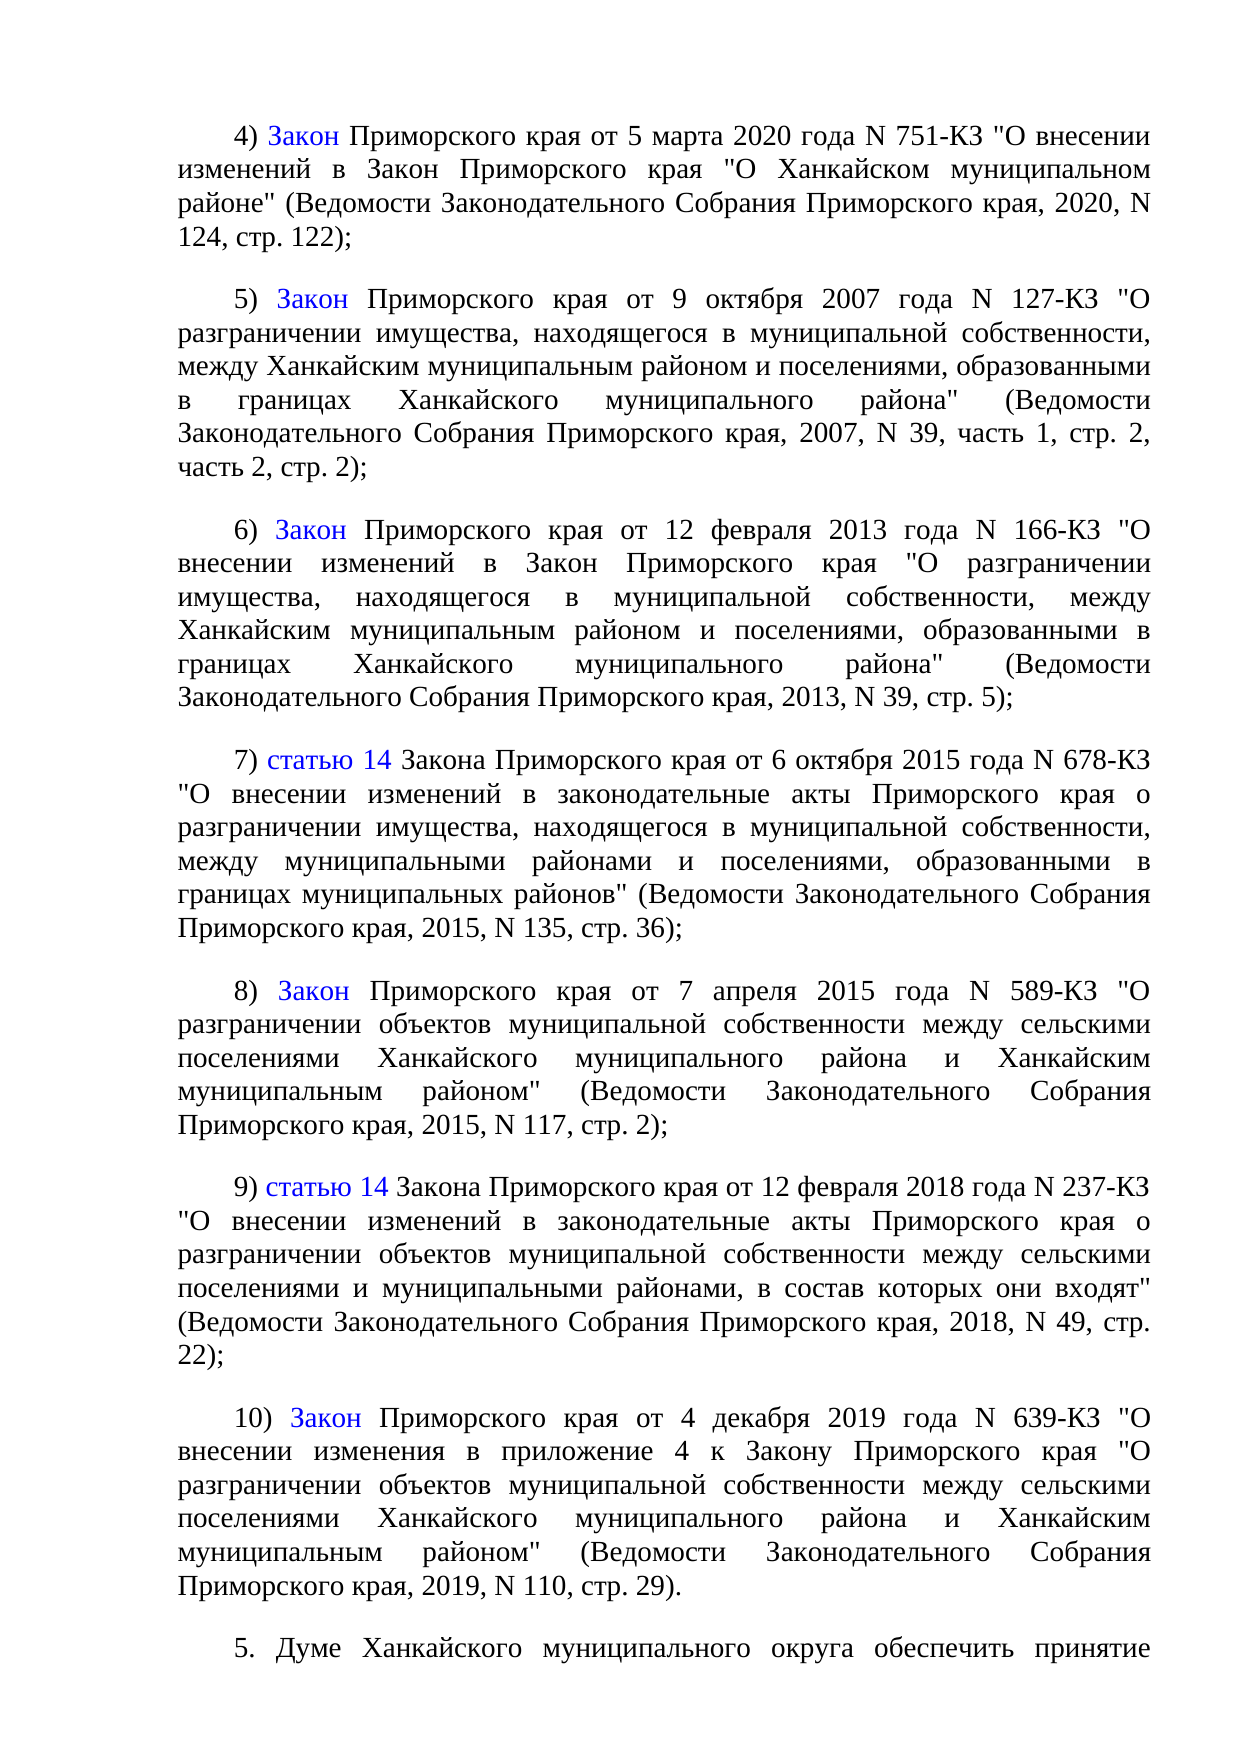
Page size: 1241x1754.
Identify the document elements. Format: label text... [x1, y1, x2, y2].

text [177, 1630, 1152, 1664]
text 9) статью 14 Закона Приморского края от 12 февраля 2018 года N 237-КЗ "О внесении изменений в законодательные акты Приморского края о разграничении объектов муниципальной собственности между сельскими поселениями и муниципальными районами, в состав которых они входят" (Ведомости Законодательного Собрания Приморского края, 2018, N 49, стр. 22); [177, 1169, 1152, 1371]
text 7) статью 14 Закона Приморского края от 6 октября 2015 года N 678-КЗ "О внесении изменений в законодательные акты Приморского края о разграничении имущества, находящегося в муниципальной собственности, между муниципальными районами и поселениями, образованными в границах муниципальных районов" (Ведомости Законодательного Собрания Приморского края, 2015, N 135, стр. 36); [177, 742, 1152, 943]
text 4) Закон Приморского края от 5 марта 2020 года N 751-КЗ "О внесении изменений в Закон Приморского края "О Ханкайском муниципальном районе" (Ведомости Законодательного Собрания Приморского края, 2020, N 124, стр. 122); [177, 118, 1152, 252]
text 6) Закон Приморского края от 12 февраля 2013 года N 166-КЗ "О внесении изменений в Закон Приморского края "О разграничении имущества, находящегося в муниципальной собственности, между Ханкайским муниципальным районом и поселениями, образованными в границах Ханкайского муниципального района" (Ведомости Законодательного Собрания Приморского края, 2013, N 39, стр. 5); [177, 512, 1152, 713]
text 8) Закон Приморского края от 7 апреля 2015 года N 589-КЗ "О разграничении объектов муниципальной собственности между сельскими поселениями Ханкайского муниципального района и Ханкайским муниципальным районом" (Ведомости Законодательного Собрания Приморского края, 2015, N 117, стр. 2); [177, 973, 1152, 1140]
text 5) Закон Приморского края от 9 октября 2007 года N 127-КЗ "О разграничении имущества, находящегося в муниципальной собственности, между Ханкайским муниципальным районом и поселениями, образованными в границах Ханкайского муниципального района" (Ведомости Законодательного Собрания Приморского края, 2007, N 39, часть 1, стр. 2, часть 2, стр. 2); [177, 281, 1152, 483]
text 10) Закон Приморского края от 4 декабря 2019 года N 639-КЗ "О внесении изменения в приложение 4 к Закону Приморского края "О разграничении объектов муниципальной собственности между сельскими поселениями Ханкайского муниципального района и Ханкайским муниципальным районом" (Ведомости Законодательного Собрания Приморского края, 2019, N 110, стр. 29). [177, 1400, 1152, 1601]
